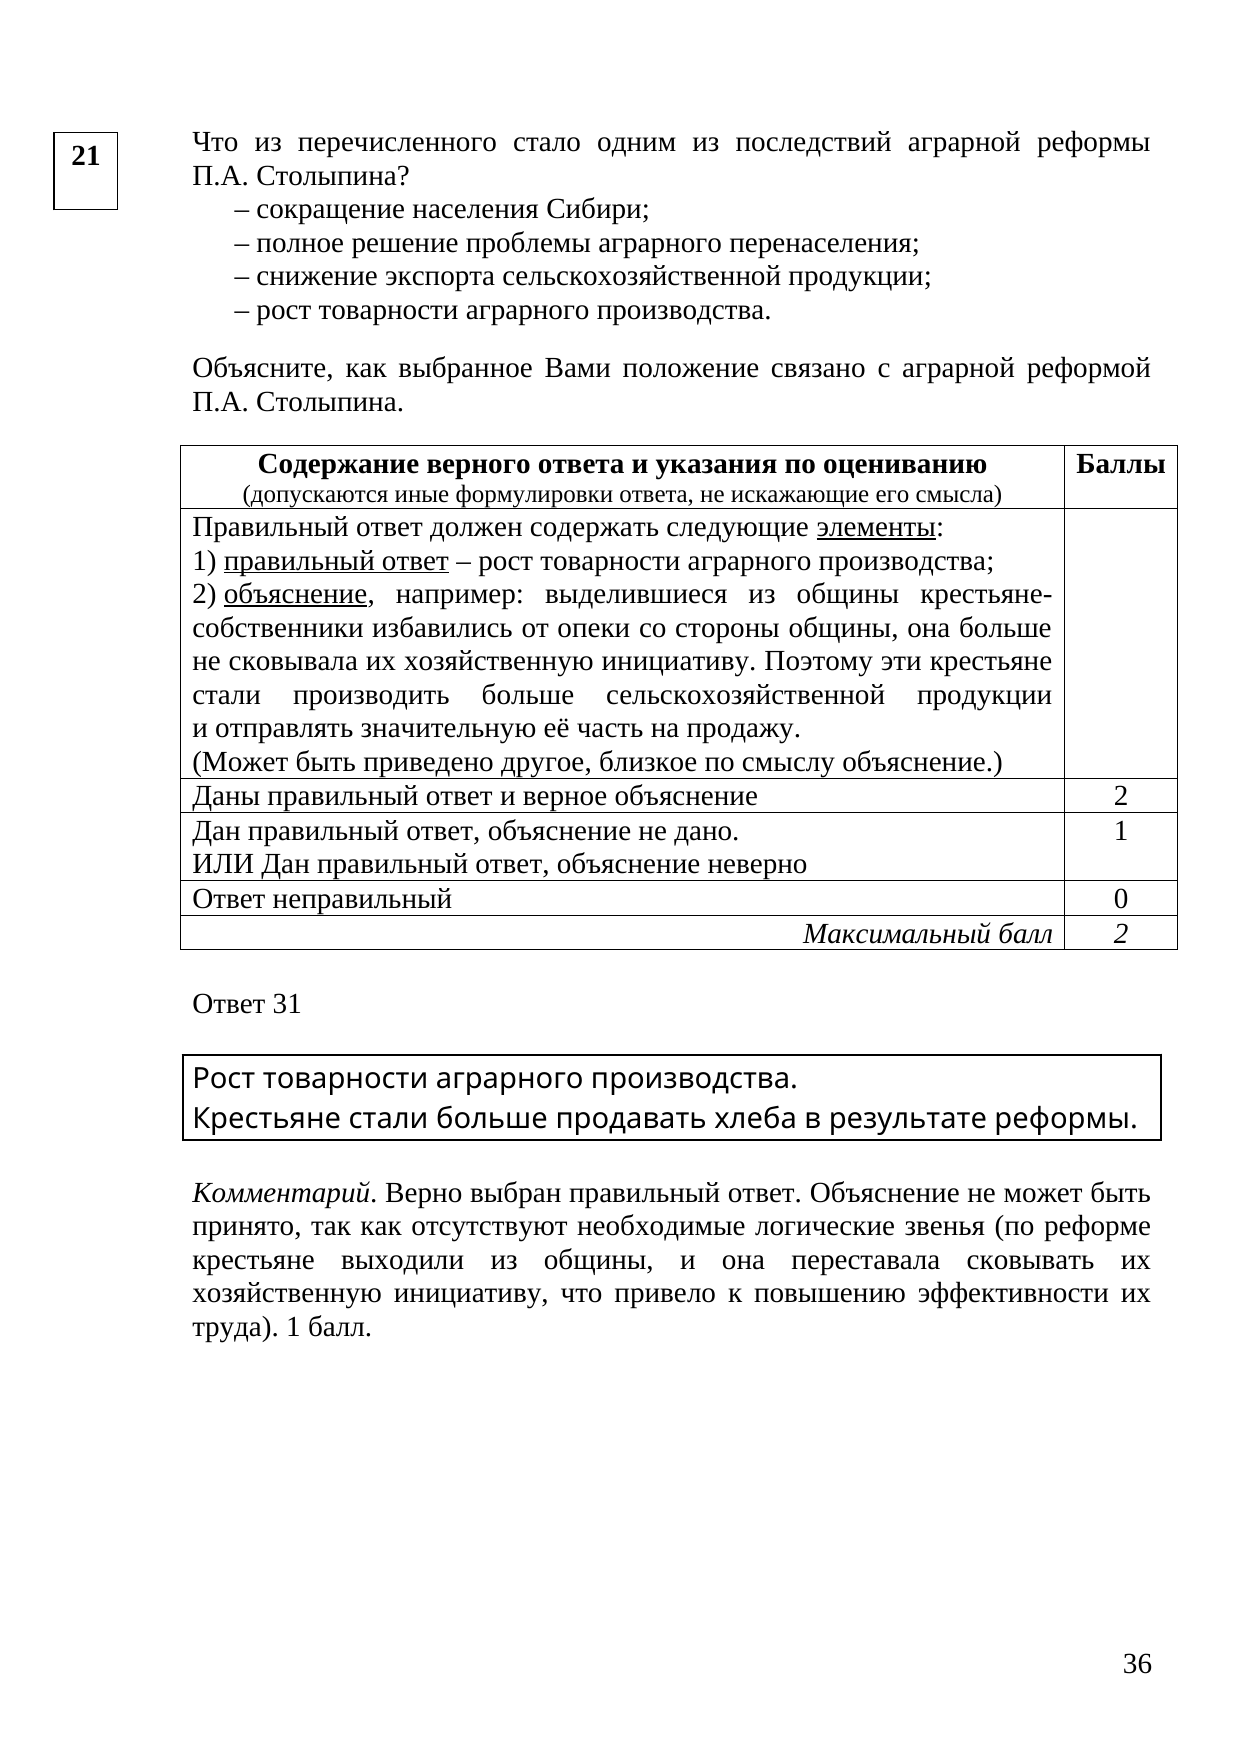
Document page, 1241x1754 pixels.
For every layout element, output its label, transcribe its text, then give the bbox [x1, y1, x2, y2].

text – снижение экспорта сельскохозяйственной продукции; [234, 258, 1152, 292]
table_cell 2 [1065, 916, 1177, 949]
table_header Баллы [1065, 446, 1177, 508]
text Ответ 31 [192, 986, 1152, 1020]
table_cell 2 [1065, 779, 1177, 812]
text Крестьяне стали больше продавать хлеба в результате реформы. [184, 1093, 1160, 1139]
text Рост товарности аграрного производства. [184, 1056, 1160, 1093]
table_cell Дан правильный ответ, объяснение не дано. ИЛИ Дан правильный ответ, объяснение неверно [181, 813, 1064, 880]
text – сокращение населения Сибири; [234, 191, 1152, 225]
table_cell Ответ неправильный [181, 881, 1064, 915]
table_cell 0 [1065, 881, 1177, 915]
table_cell Правильный ответ должен содержать следующие элементы: 1) правильный ответ – рост товарности аграрного производства; 2) объяснение, например: выделившиеся из общины крестьяне-собственники избавились от опеки со стороны общины, она больше не сковывала их хозяйственную инициативу. Поэтому эти крестьяне стали производить больше сельскохозяйственной продукции и отправлять значительную её часть на продажу. (Может быть приведено другое, близкое по смыслу объяснение.) [181, 509, 1064, 777]
text Что из перечисленного стало одним из последствий аграрной реформы П.А. Столыпина? [192, 124, 1152, 191]
text – полное решение проблемы аграрного перенаселения; [234, 225, 1152, 258]
table_cell [1065, 509, 1177, 777]
text Объясните, как выбранное Вами положение связано с аграрной реформой П.А. Столыпина. [192, 350, 1152, 417]
table_header Содержание верного ответа и указания по оцениванию (допускаются иные формулировки ответа, не искажающие его смысла) [181, 446, 1064, 508]
table_cell Даны правильный ответ и верное объяснение [181, 779, 1064, 812]
table_cell Максимальный балл [181, 916, 1064, 949]
text Комментарий. Верно выбран правильный ответ. Объяснение не может быть принято, так как отсутствуют необходимые логические звенья (по реформе крестьяне выходили из общины, и она переставала сковывать их хозяйственную инициативу, что привело к повышению эффективности их труда). 1 балл. [192, 1175, 1152, 1342]
text – рост товарности аграрного производства. [234, 292, 1152, 325]
table_cell 1 [1065, 813, 1177, 880]
text 21 [55, 136, 117, 207]
